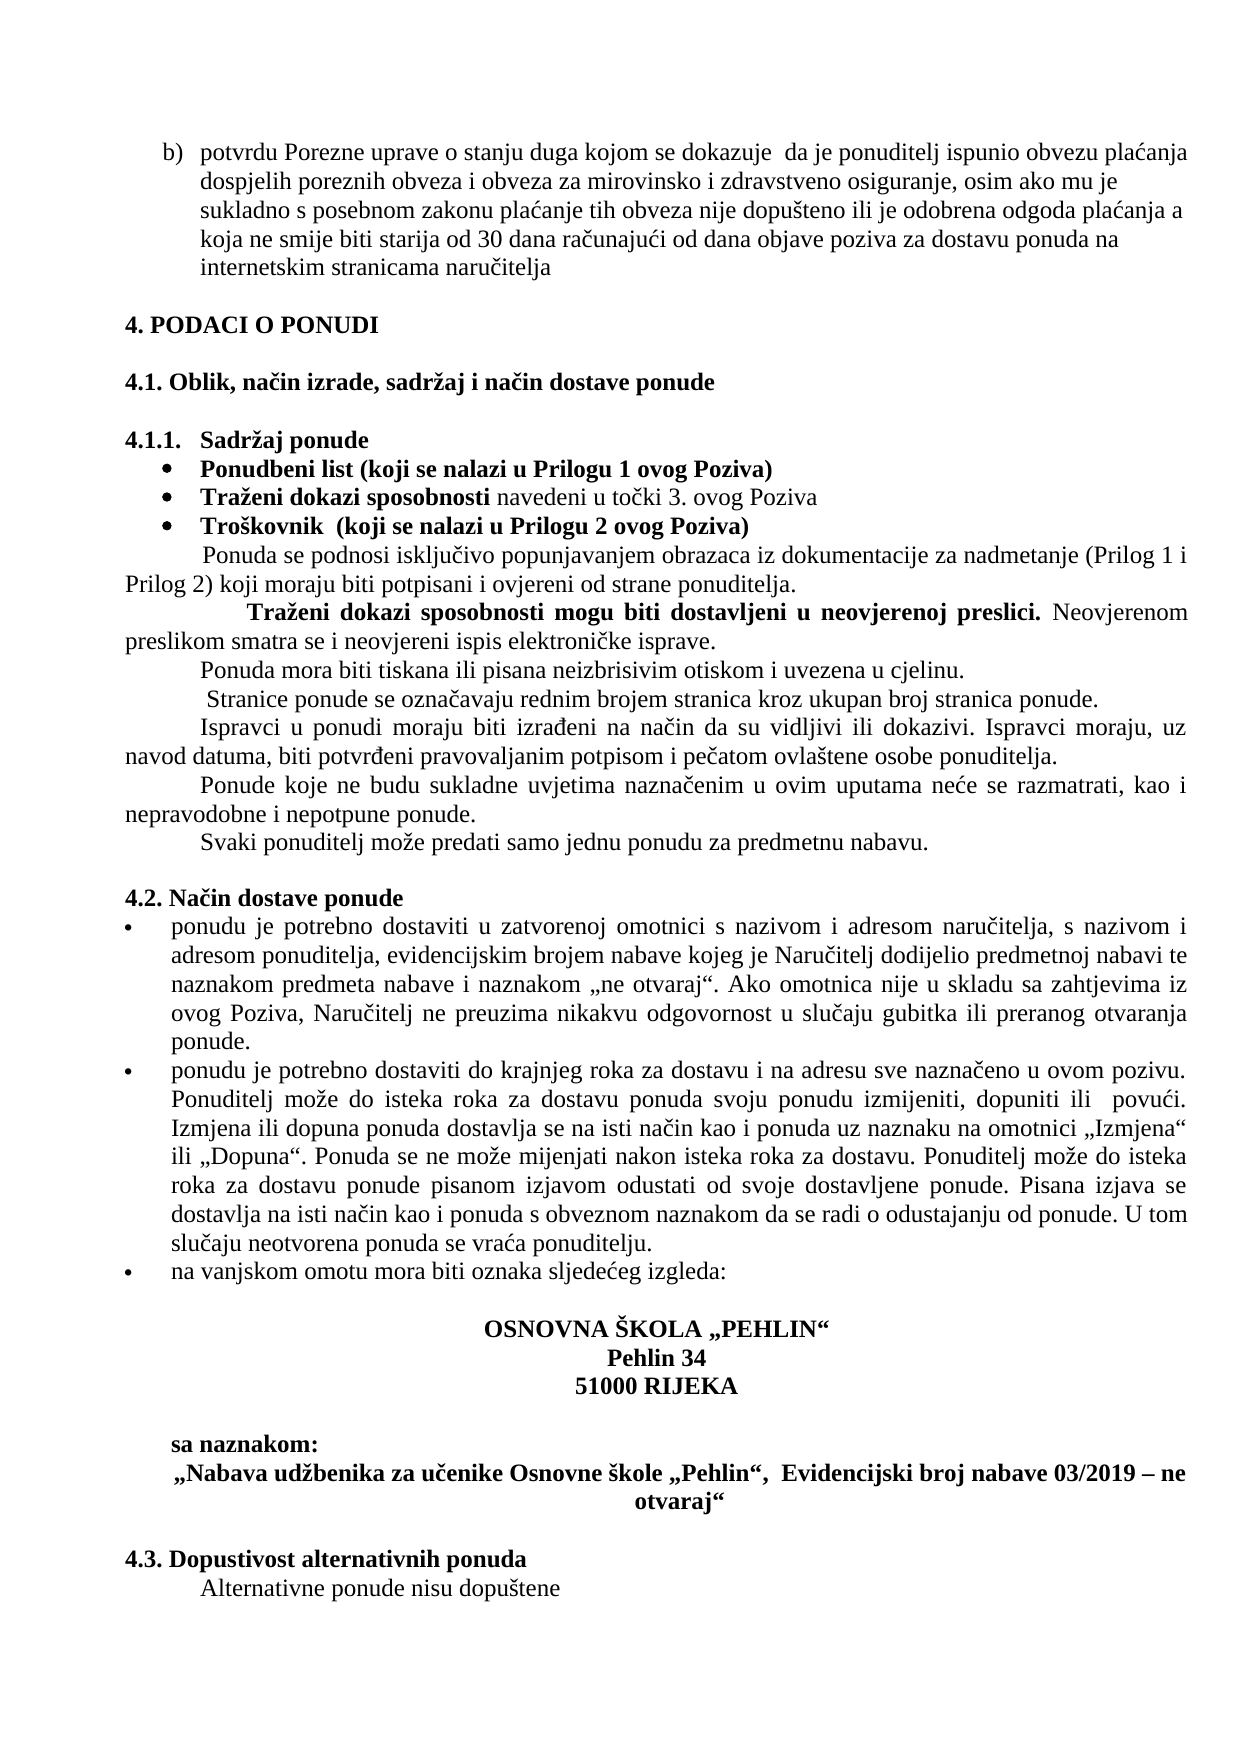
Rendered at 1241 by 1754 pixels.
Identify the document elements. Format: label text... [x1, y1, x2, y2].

text 4.3. Dopustivost alternativnih ponuda [125, 1544, 1188, 1573]
text Pehlin 34 [125, 1343, 1188, 1371]
text OSNOVNA ŠKOLA „PEHLIN“ [125, 1314, 1188, 1343]
text 4.1.1. Sadržaj ponude [125, 425, 1188, 454]
text Alternativne ponude nisu dopuštene [125, 1573, 1188, 1601]
text 4.2. Način dostave ponude [125, 883, 1188, 911]
list Troškovnik (koji se nalazi u Prilogu 2 ovog Poziva) [162, 511, 1188, 540]
text 4. PODACI O PONUDI [125, 310, 1188, 339]
text sa naznakom: [171, 1429, 1188, 1458]
list ponudu je potrebno dostaviti do krajnjeg roka za dostavu i na adresu sve naznačeno u ovom pozivu. Ponuditelj može do isteka roka za dostavu ponuda svoju ponudu izmijeniti, dopuniti ili povući. Izmjena ili dopuna ponuda dostavlja se na isti način kao i ponuda uz naznaku na omotnici „Izmjena“ ili „Dopuna“. Ponuda se ne može mijenjati nakon isteka roka za dostavu. Ponuditelj može do isteka roka za dostavu ponude pisanom izjavom odustati od svoje dostavljene ponude. Pisana izjava se dostavlja na isti način kao i ponuda s obveznom naznakom da se radi o odustajanju od ponude. U tom slučaju neotvorena ponuda se vraća ponuditelju. [125, 1055, 1188, 1256]
text „Nabava udžbenika za učenike Osnovne škole „Pehlin“, Evidencijski broj nabave 03/2019 – ne otvaraj“ [171, 1458, 1188, 1515]
text Ponude koje ne budu sukladne uvjetima naznačenim u ovim uputama neće se razmatrati, kao i nepravodobne i nepotpune ponude. [125, 770, 1188, 827]
text 51000 RIJEKA [125, 1371, 1188, 1400]
text 4.1. Oblik, način izrade, sadržaj i način dostave ponude [125, 367, 1188, 396]
text Stranice ponude se označavaju rednim brojem stranica kroz ukupan broj stranica ponude. [125, 684, 1188, 712]
text Ponuda mora biti tiskana ili pisana neizbrisivim otiskom i uvezena u cjelinu. [125, 655, 1188, 684]
list Ponudbeni list (koji se nalazi u Prilogu 1 ovog Poziva) [162, 454, 1188, 482]
text Ispravci u ponudi moraju biti izrađeni na način da su vidljivi ili dokazivi. Ispravci moraju, uz navod datuma, biti potvrđeni pravovaljanim potpisom i pečatom ovlaštene osobe ponuditelja. [125, 712, 1188, 770]
list potvrdu Porezne uprave o stanju duga kojom se dokazuje da je ponuditelj ispunio obvezu plaćanja dospjelih poreznih obveza i obveza za mirovinsko i zdravstveno osiguranje, osim ako mu je sukladno s posebnom zakonu plaćanje tih obveza nije dopušteno ili je odobrena odgoda plaćanja a koja ne smije biti starija od 30 dana računajući od dana objave poziva za dostavu ponuda na internetskim stranicama naručitelja [162, 137, 1188, 281]
list na vanjskom omotu mora biti oznaka sljedećeg izgleda: [125, 1256, 1188, 1285]
list Traženi dokazi sposobnosti navedeni u točki 3. ovog Poziva [162, 482, 1188, 511]
text Traženi dokazi sposobnosti mogu biti dostavljeni u neovjerenoj preslici. Neovjerenom preslikom smatra se i neovjereni ispis elektroničke isprave. [125, 597, 1188, 655]
text Ponuda se podnosi isključivo popunjavanjem obrazaca iz dokumentacije za nadmetanje (Prilog 1 i Prilog 2) koji moraju biti potpisani i ovjereni od strane ponuditelja. [125, 540, 1188, 597]
list ponudu je potrebno dostaviti u zatvorenoj omotnici s nazivom i adresom naručitelja, s nazivom i adresom ponuditelja, evidencijskim brojem nabave kojeg je Naručitelj dodijelio predmetnoj nabavi te naznakom predmeta nabave i naznakom „ne otvaraj“. Ako omotnica nije u skladu sa zahtjevima iz ovog Poziva, Naručitelj ne preuzima nikakvu odgovornost u slučaju gubitka ili preranog otvaranja ponude. [125, 911, 1188, 1055]
text Svaki ponuditelj može predati samo jednu ponudu za predmetnu nabavu. [125, 827, 1188, 856]
